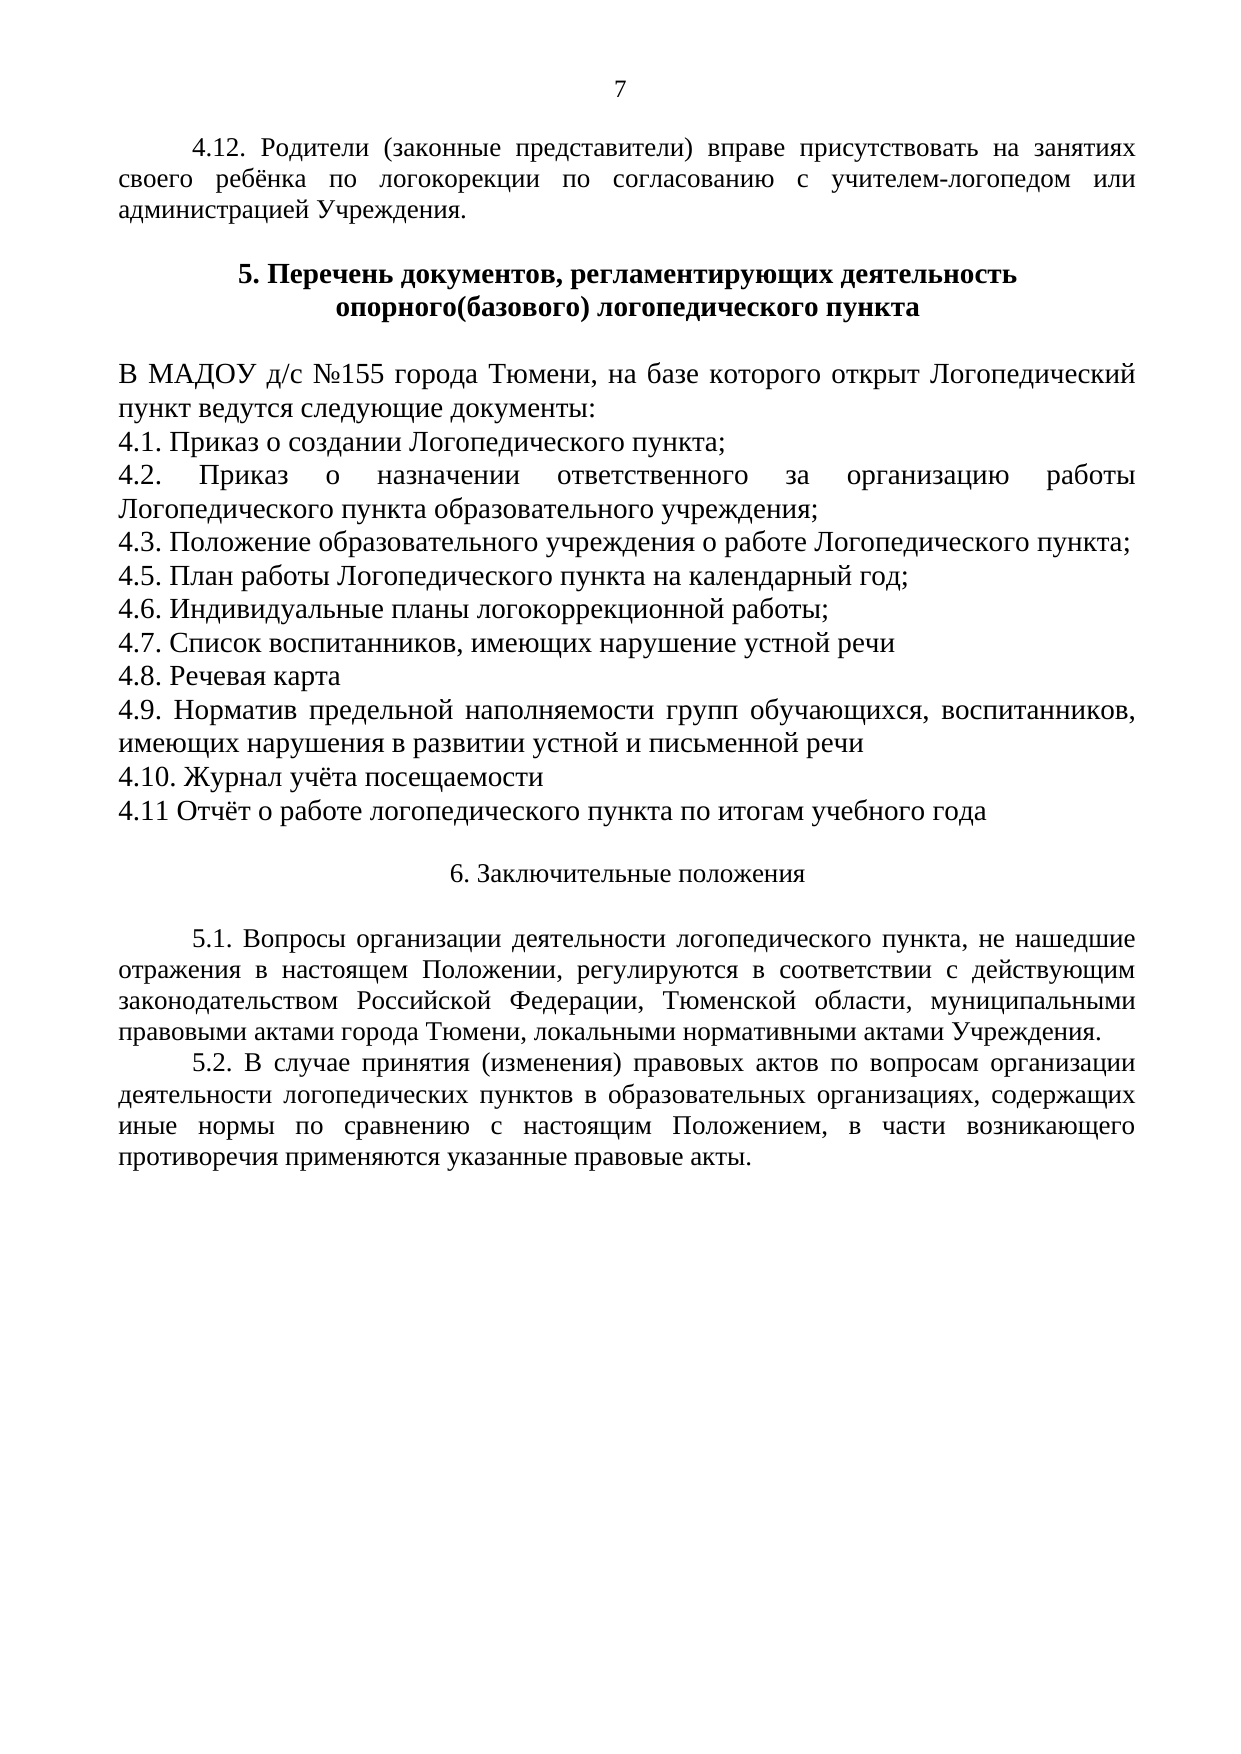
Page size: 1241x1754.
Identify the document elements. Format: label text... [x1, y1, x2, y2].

list 4.9. Норматив предельной наполняемости групп обучающихся, воспитанников, имеющих нарушения в развитии устной и письменной речи [118, 692, 1137, 759]
list 4.10. Журнал учёта посещаемости [118, 759, 1137, 793]
list 4.7. Список воспитанников, имеющих нарушение устной речи [118, 625, 1137, 658]
text 6. Заключительные положения [118, 857, 1137, 888]
list 4.6. Индивидуальные планы логокоррекционной работы; [118, 591, 1137, 625]
text 4.12. Родители (законные представители) вправе присутствовать на занятиях своего ребёнка по логокорекции по согласованию с учителем-логопедом или администрацией Учреждения. [118, 131, 1137, 225]
list 4.11 Отчёт о работе логопедического пункта по итогам учебного года [118, 793, 1137, 826]
text 5.1. Вопросы организации деятельности логопедического пункта, не нашедшие отражения в настоящем Положении, регулируются в соответствии с действующим законодательством Российской Федерации, Тюменской области, муниципальными правовыми актами города Тюмени, локальными нормативными актами Учреждения. [118, 922, 1137, 1047]
list 4.3. Положение образовательного учреждения о работе Логопедического пункта; [118, 524, 1137, 558]
list В МАДОУ д/с №155 города Тюмени, на базе которого открыт Логопедический пункт ведутся следующие документы: [118, 357, 1137, 424]
list 4.8. Речевая карта [118, 658, 1137, 692]
text 5.2. В случае принятия (изменения) правовых актов по вопросам организации деятельности логопедических пунктов в образовательных организациях, содержащих иные нормы по сравнению с настоящим Положением, в части возникающего противоречия применяются указанные правовые акты. [118, 1047, 1137, 1171]
list 4.2. Приказ о назначении ответственного за организацию работы Логопедического пункта образовательного учреждения; [118, 457, 1137, 524]
list 4.5. План работы Логопедического пункта на календарный год; [118, 558, 1137, 591]
list 5. Перечень документов, регламентирующих деятельность опорного(базового) логопедического пункта [118, 256, 1137, 323]
list 4.1. Приказ о создании Логопедического пункта; [118, 424, 1137, 457]
